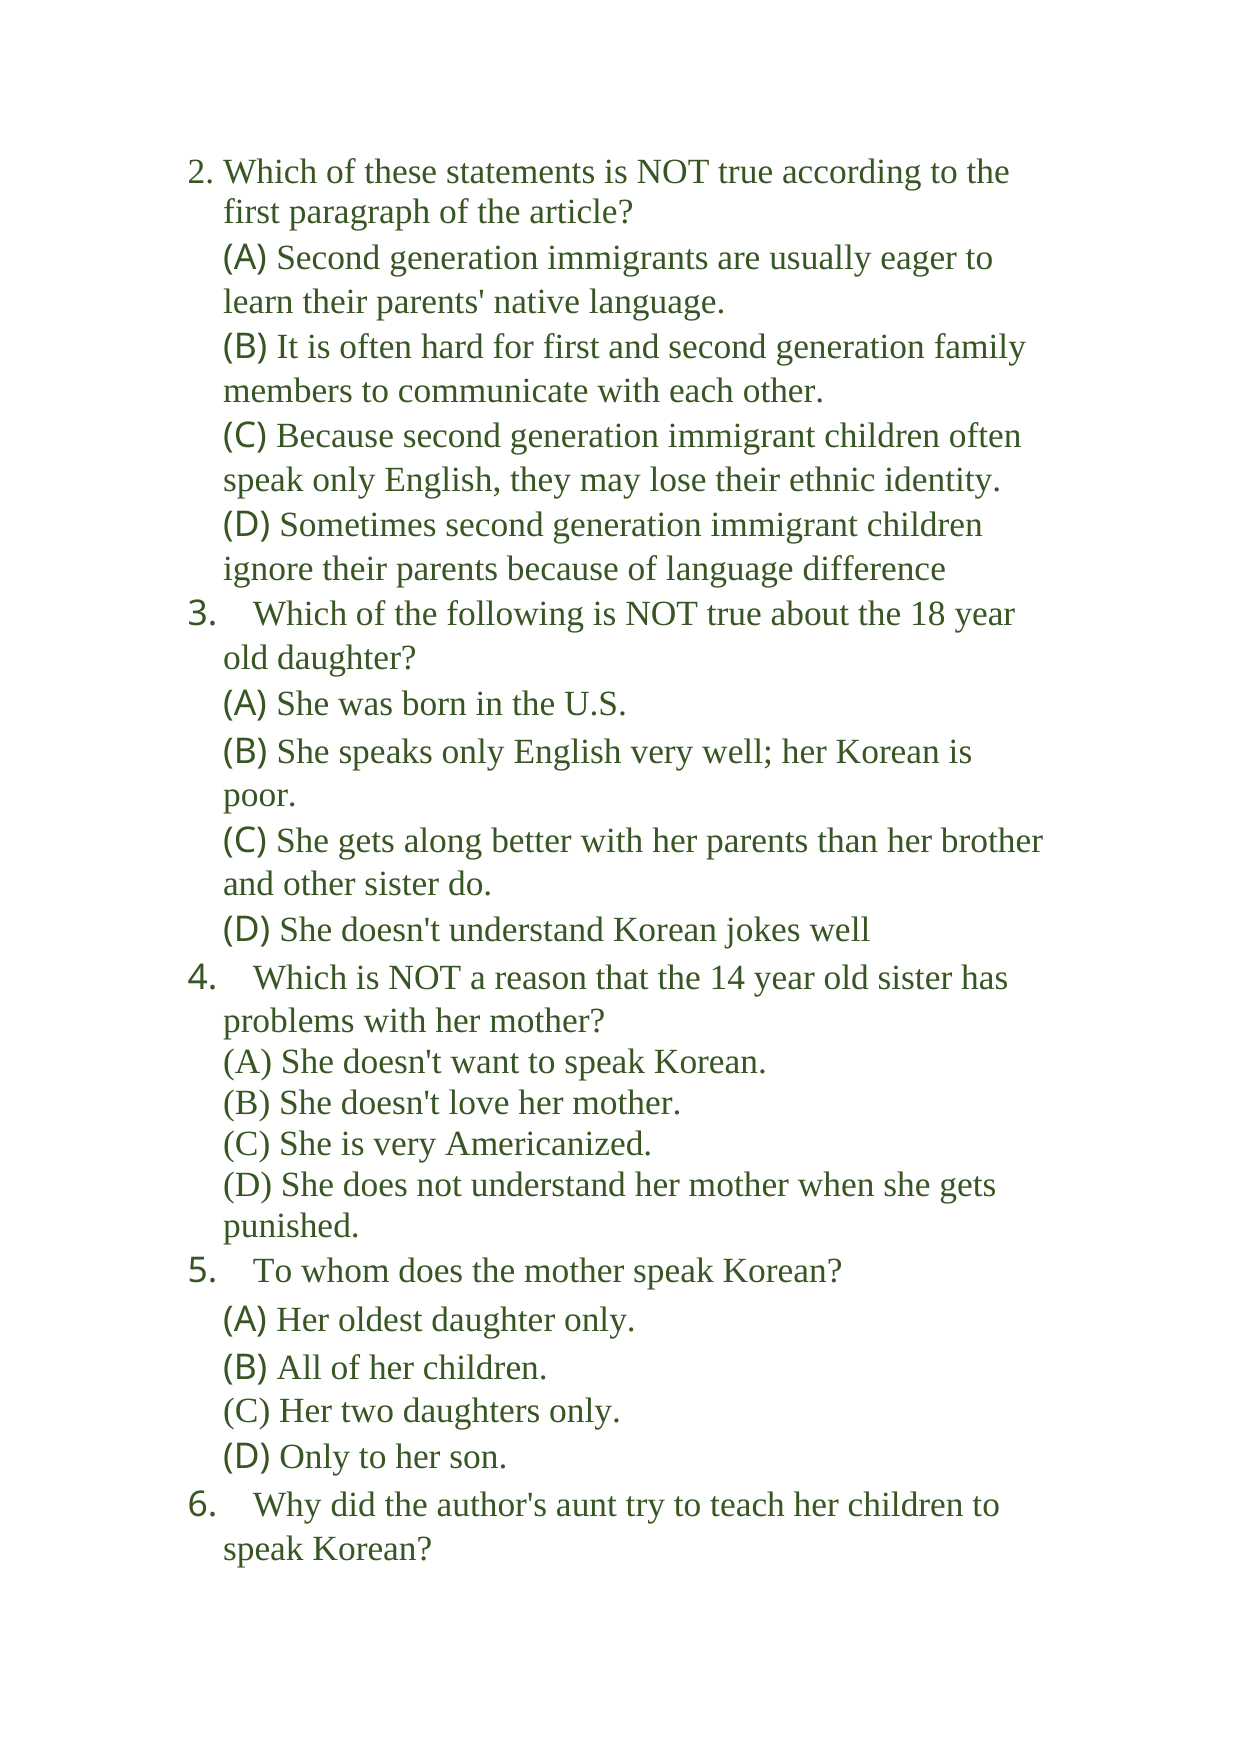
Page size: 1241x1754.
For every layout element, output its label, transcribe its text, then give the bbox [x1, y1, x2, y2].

text 3. Which of the following is NOT true about the 18 year old daughter? (A) She was born in the U.S. (B) She speaks only English very well; her Korean is poor. (C) She gets along better with her parents than her brother and other sister do. (D) She doesn't understand Korean jokes well [187, 588, 1053, 952]
text 4. Which is NOT a reason that the 14 year old sister has problems with her mother? (A) She doesn't want to speak Korean. (B) She doesn't love her mother. (C) She is very Americanized. (D) She does not understand her mother when she gets punished. [187, 952, 1053, 1245]
text 5. To whom does the mother speak Korean? (A) Her oldest daughter only. (B) All of her children. (C) Her two daughters only. (D) Only to her son. [187, 1245, 1053, 1478]
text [187, 1478, 1053, 1568]
text 2. Which of these statements is NOT true according to the first paragraph of the article? (A) Second generation immigrants are usually eager to learn their parents' native language. (B) It is often hard for first and second generation family members to communicate with each other. (C) Because second generation immigrant children often speak only English, they may lose their ethnic identity. (D) Sometimes second generation immigrant children ignore their parents because of language difference [187, 150, 1053, 588]
